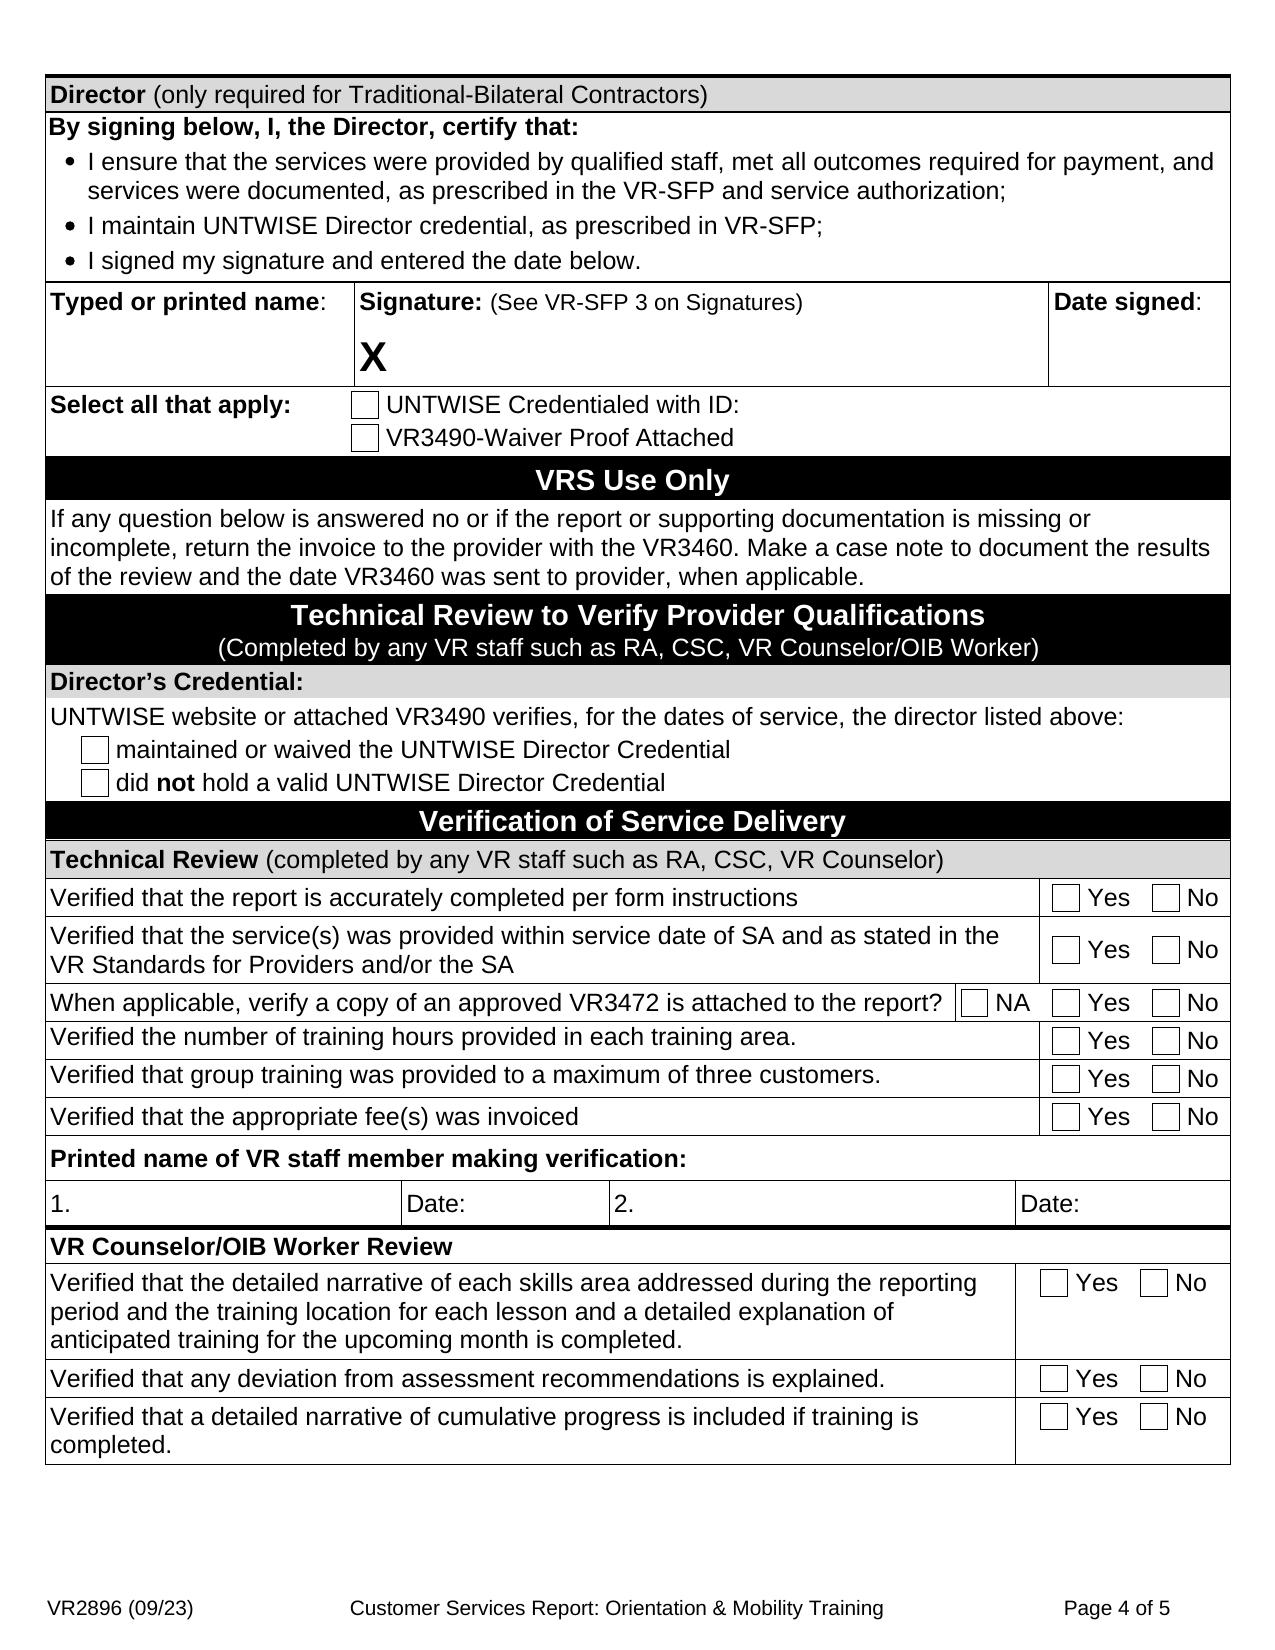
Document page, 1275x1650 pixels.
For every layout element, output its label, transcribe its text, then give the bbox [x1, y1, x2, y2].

table_cell Verified that a detailed narrative of cumulative progress is included if training is completed. [46, 1398, 1015, 1463]
table_cell UNTWISE website or attached VR3490 verifies, for the dates of service, the director listed above: maintained or waived the UNTWISE Director Credential did not hold a valid UNTWISE Director Credential [46, 698, 1230, 801]
table_cell Verified that group training was provided to a maximum of three customers. [46, 1060, 1039, 1097]
table_cell Verified that the appropriate fee(s) was invoiced [46, 1098, 1039, 1135]
table_cell Technical Review (completed by any VR staff such as RA, CSC, VR Counselor) [46, 841, 1230, 878]
table_cell By signing below, I, the Director, certify that: I ensure that the services were provided by qualified staff, met all outcomes required for payment, and services were documented, as prescribed in the VR-SFP and service authorization; I maintain UNTWISE Director credential, as prescribed in VR-SFP; I signed my signature and entered the date below. [46, 113, 1230, 281]
table_cell Director (only required for Traditional-Bilateral Contractors) [46, 78, 1230, 111]
table_cell Verification of Service Delivery [46, 802, 1230, 839]
table_cell Verified the number of training hours provided in each training area. [46, 1022, 1039, 1059]
table_cell Verified that the report is accurately completed per form instructions [46, 879, 1039, 916]
table_cell Yes No [1040, 1022, 1230, 1059]
table_cell Typed or printed name: [46, 283, 354, 386]
table_cell Yes No [1040, 1098, 1230, 1135]
table_cell VR Counselor/OIB Worker Review [46, 1230, 1230, 1263]
table_cell Date signed: [1049, 283, 1230, 386]
table_cell 2. [610, 1181, 1015, 1225]
table_cell Select all that apply: UNTWISE Credentialed with ID: VR3490-Waiver Proof Attached [46, 387, 1230, 456]
table_cell Director’s Credential: [46, 665, 1230, 698]
table_cell Date: [1016, 1181, 1230, 1225]
table_cell Technical Review to Verify Provider Qualifications (Completed by any VR staff such as RA, CSC, VR Counselor/OIB Worker) [46, 595, 1230, 664]
table_cell VRS Use Only [46, 461, 1230, 499]
table_cell When applicable, verify a copy of an approved VR3472 is attached to the report? [46, 984, 955, 1021]
table_cell Verified that any deviation from assessment recommendations is explained. [46, 1360, 1015, 1397]
table_cell Verified that the service(s) was provided within service date of SA and as stated in the VR Standards for Providers and/or the SA [46, 917, 1039, 983]
table_cell 1. [46, 1181, 401, 1225]
table_cell Yes No [1016, 1398, 1230, 1463]
table_cell If any question below is answered no or if the report or supporting documentation is missing or incomplete, return the invoice to the provider with the VR3460. Make a case note to document the results of the review and the date VR3460 was sent to provider, when applicable. [46, 500, 1230, 594]
table_cell Yes No [1040, 917, 1230, 983]
table_cell Verified that the detailed narrative of each skills area addressed during the reporting period and the training location for each lesson and a detailed explanation of anticipated training for the upcoming month is completed. [46, 1264, 1015, 1358]
table_cell Signature: (See VR-SFP 3 on Signatures) X [355, 283, 1048, 386]
table_cell Yes No [1040, 879, 1230, 916]
table_cell NA [956, 984, 1039, 1021]
table_cell Yes No [1016, 1264, 1230, 1358]
table_cell Date: [402, 1181, 609, 1225]
table_cell Yes No [1016, 1360, 1230, 1397]
table_cell Printed name of VR staff member making verification: [46, 1136, 1230, 1180]
table_cell Yes No [1040, 1060, 1230, 1097]
table_cell Yes No [1040, 984, 1230, 1021]
